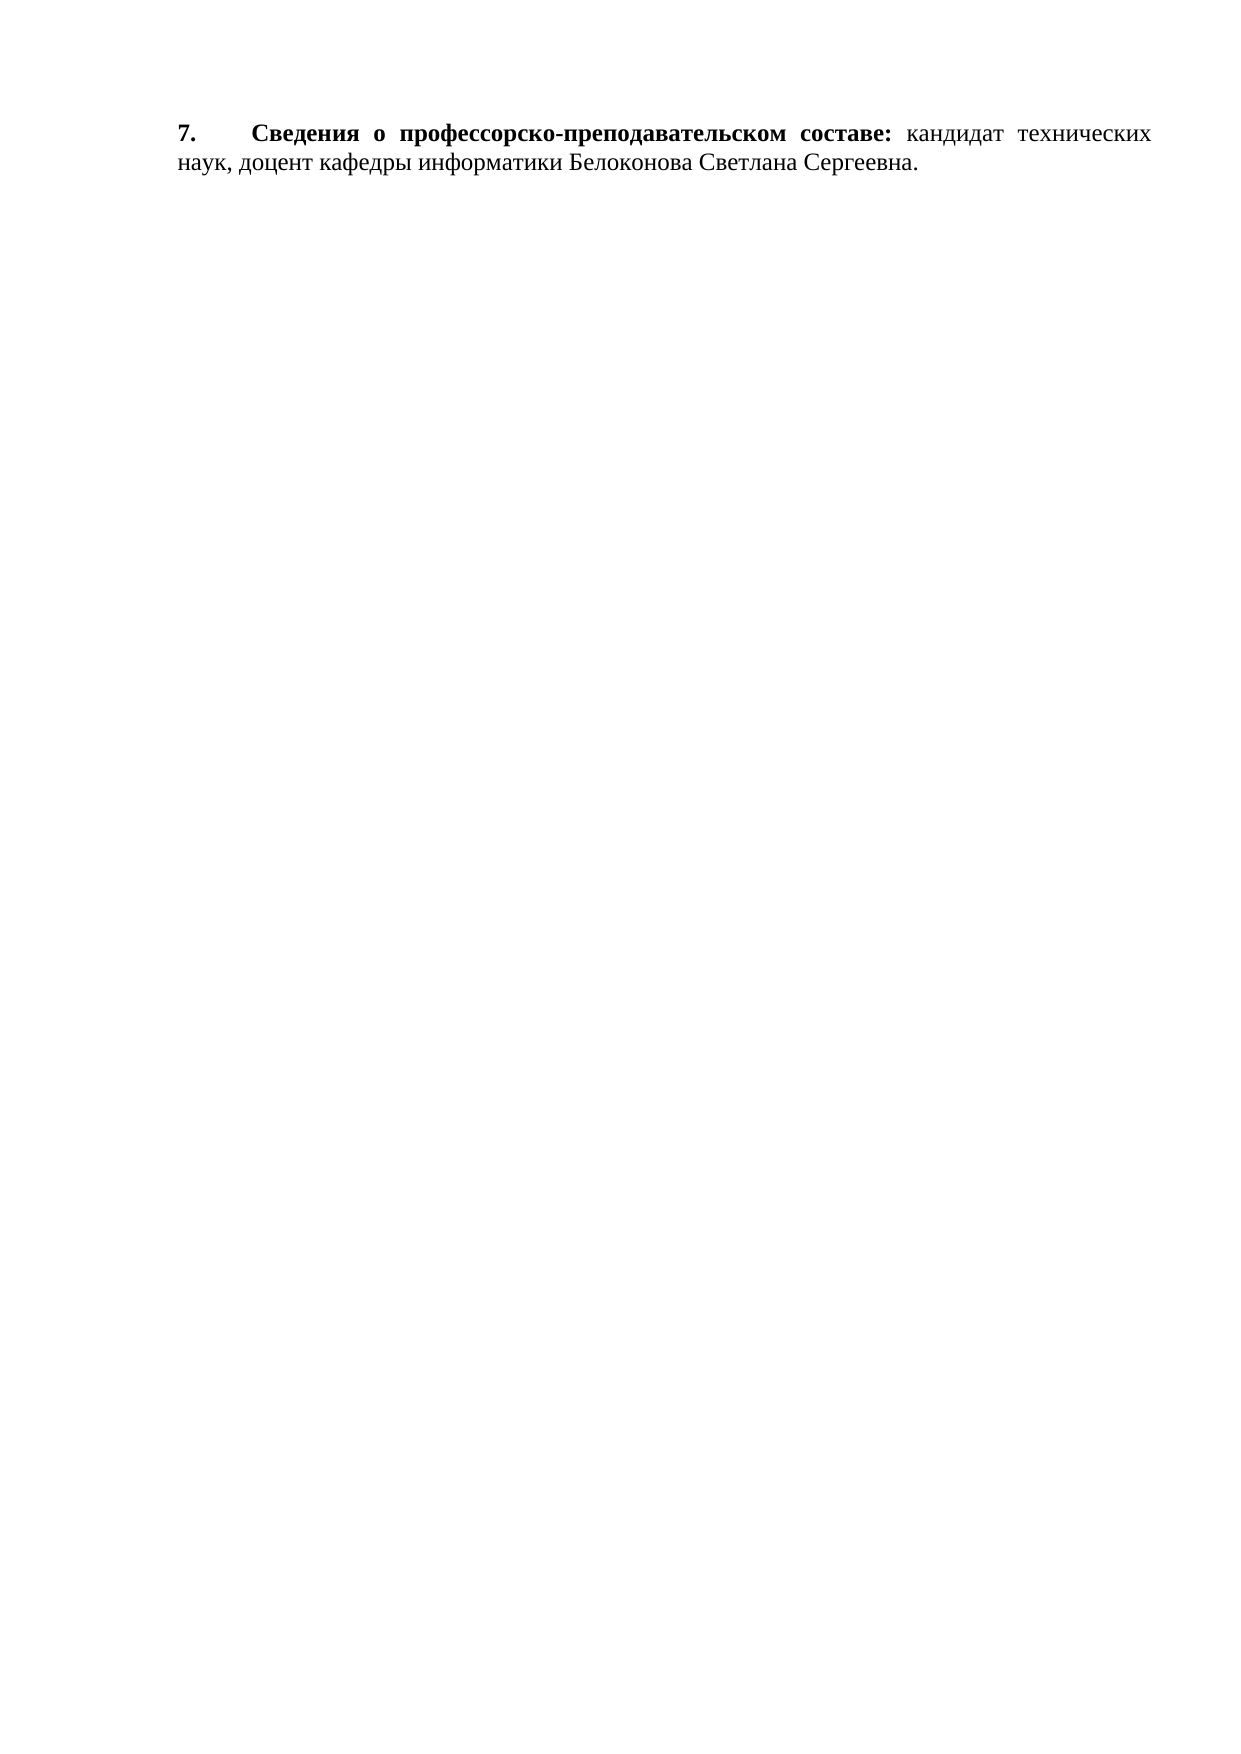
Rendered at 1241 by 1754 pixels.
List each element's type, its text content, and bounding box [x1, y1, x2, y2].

list Сведения о профессорско-преподавательском составе: кандидат технических наук, доцент кафедры информатики Белоконова Светлана Сергеевна. [177, 118, 1152, 176]
